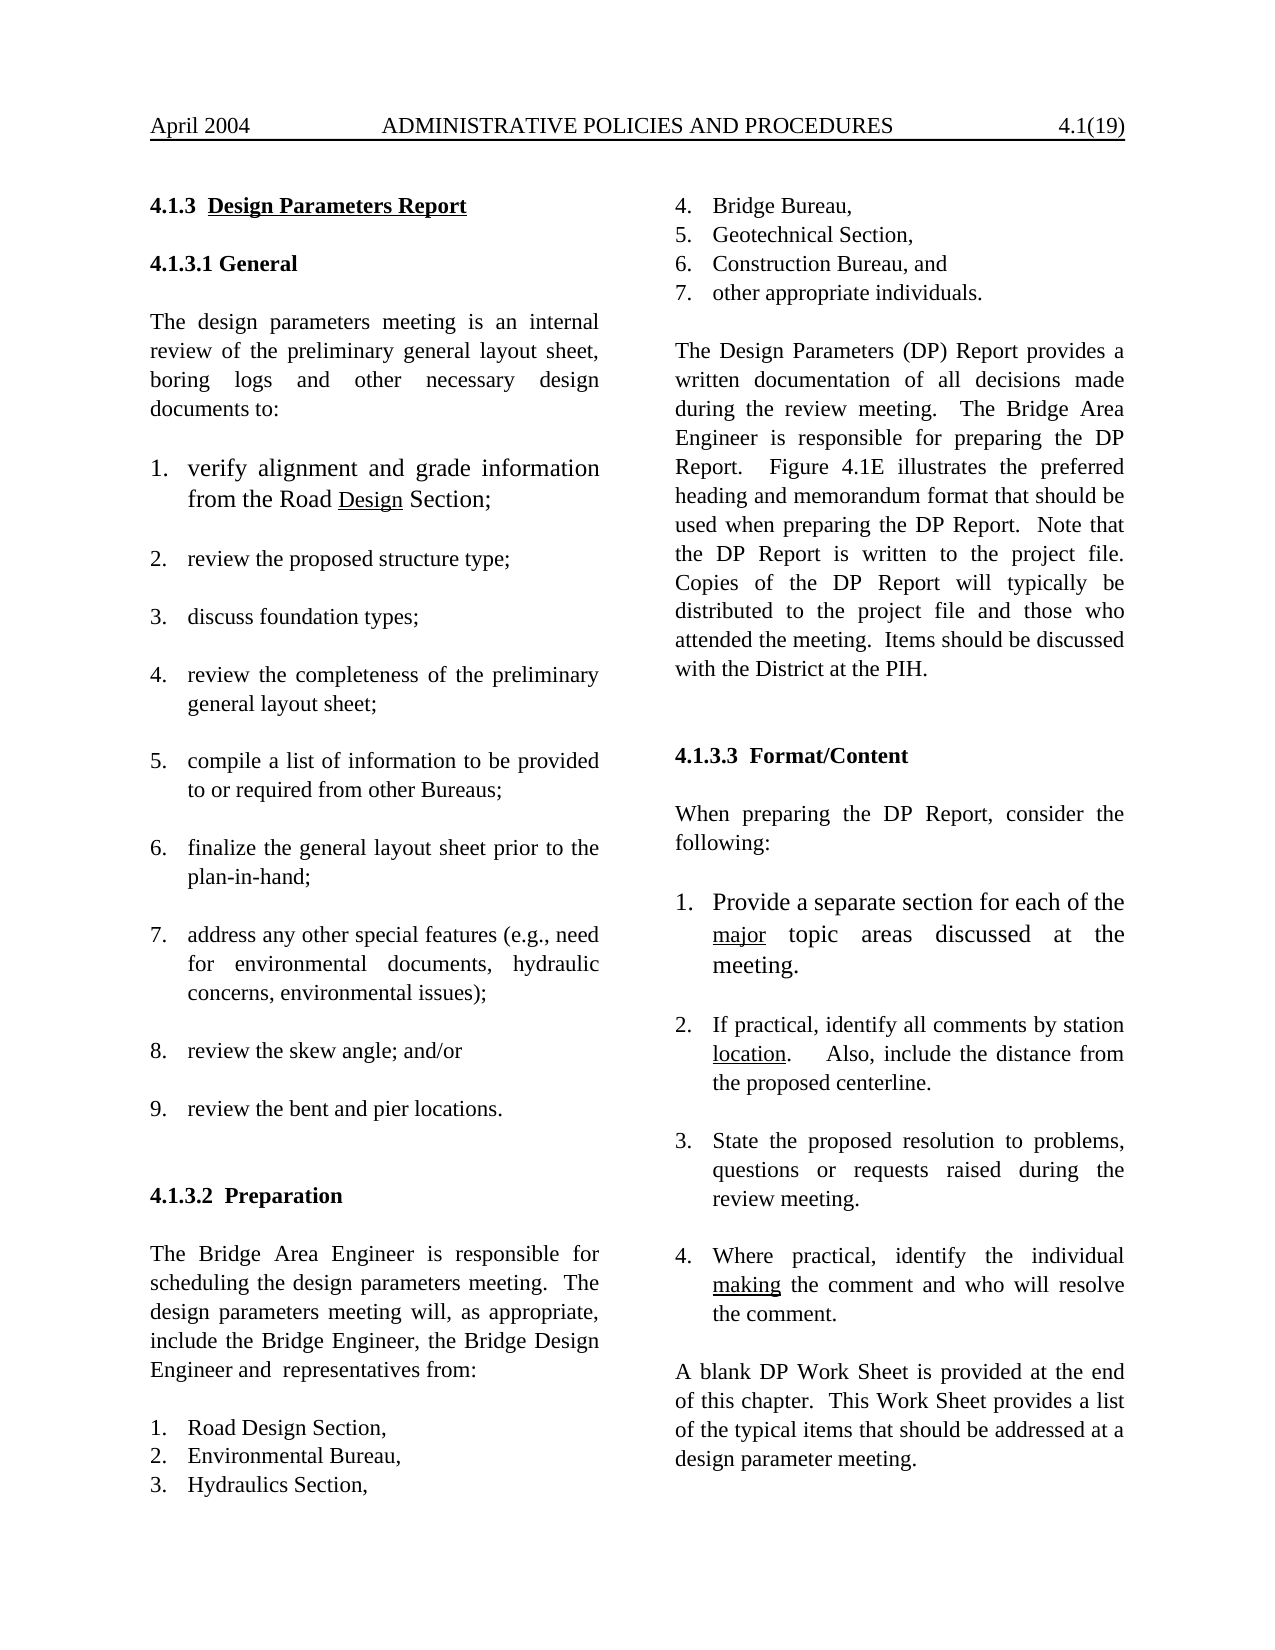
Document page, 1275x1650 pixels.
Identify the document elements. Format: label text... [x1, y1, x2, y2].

list other appropriate individuals. [675, 279, 1125, 305]
list review the bent and pier locations. [150, 1095, 600, 1121]
list Geotechnical Section, [675, 221, 1125, 247]
text A blank DP Work Sheet is provided at the end of this chapter. This Work Sheet provides a list of the typical items that should be addressed at a design parameter meeting. [675, 1358, 1125, 1472]
text When preparing the DP Report, consider the following: [675, 800, 1125, 856]
list Construction Bureau, and [675, 250, 1125, 276]
list Environmental Bureau, [150, 1443, 600, 1469]
list compile a list of information to be provided to or required from other Bureaus; [150, 748, 600, 803]
list discuss foundation types; [150, 603, 600, 629]
text 4.1.3.1 General [150, 250, 600, 276]
list Bridge Bureau, [675, 192, 1125, 218]
list Provide a separate section for each of the major topic areas discussed at the meeting. [675, 887, 1125, 979]
text 4.1.3.2 Preparation [150, 1182, 600, 1208]
list address any other special features (e.g., need for environmental documents, hydraulic concerns, environmental issues); [150, 921, 600, 1006]
text The Bridge Area Engineer is responsible for scheduling the design parameters meeting. The design parameters meeting will, as appropriate, include the Bridge Engineer, the Bridge Design Engineer and representatives from: [150, 1240, 600, 1382]
text The Design Parameters (DP) Report provides a written documentation of all decisions made during the review meeting. The Bridge Area Engineer is responsible for preparing the DP Report. Figure 4.1E illustrates the preferred heading and memorandum format that should be used when preparing the DP Report. Note that the DP Report is written to the project file. Copies of the DP Report will typically be distributed to the project file and those who attended the meeting. Items should be discussed with the District at the PIH. [675, 337, 1125, 682]
text 4.1.3.3 Format/Content [675, 742, 1125, 769]
list verify alignment and grade information from the Road Design Section; [150, 453, 600, 513]
list review the skew angle; and/or [150, 1037, 600, 1063]
list Road Design Section, [150, 1414, 600, 1440]
text The design parameters meeting is an internal review of the preliminary general layout sheet, boring logs and other necessary design documents to: [150, 308, 600, 421]
list State the proposed resolution to problems, questions or requests raised during the review meeting. [675, 1127, 1125, 1211]
text 4.1.3 Design Parameters Report [150, 192, 600, 218]
list Where practical, identify the individual making the comment and who will resolve the comment. [675, 1242, 1125, 1327]
list review the completeness of the preliminary general layout sheet; [150, 661, 600, 716]
list finalize the general layout sheet prior to the plan-in-hand; [150, 834, 600, 890]
list Hydraulics Section, [150, 1472, 600, 1498]
list review the proposed structure type; [150, 545, 600, 571]
list If practical, identify all comments by station location. Also, include the distance from the proposed centerline. [675, 1011, 1125, 1095]
